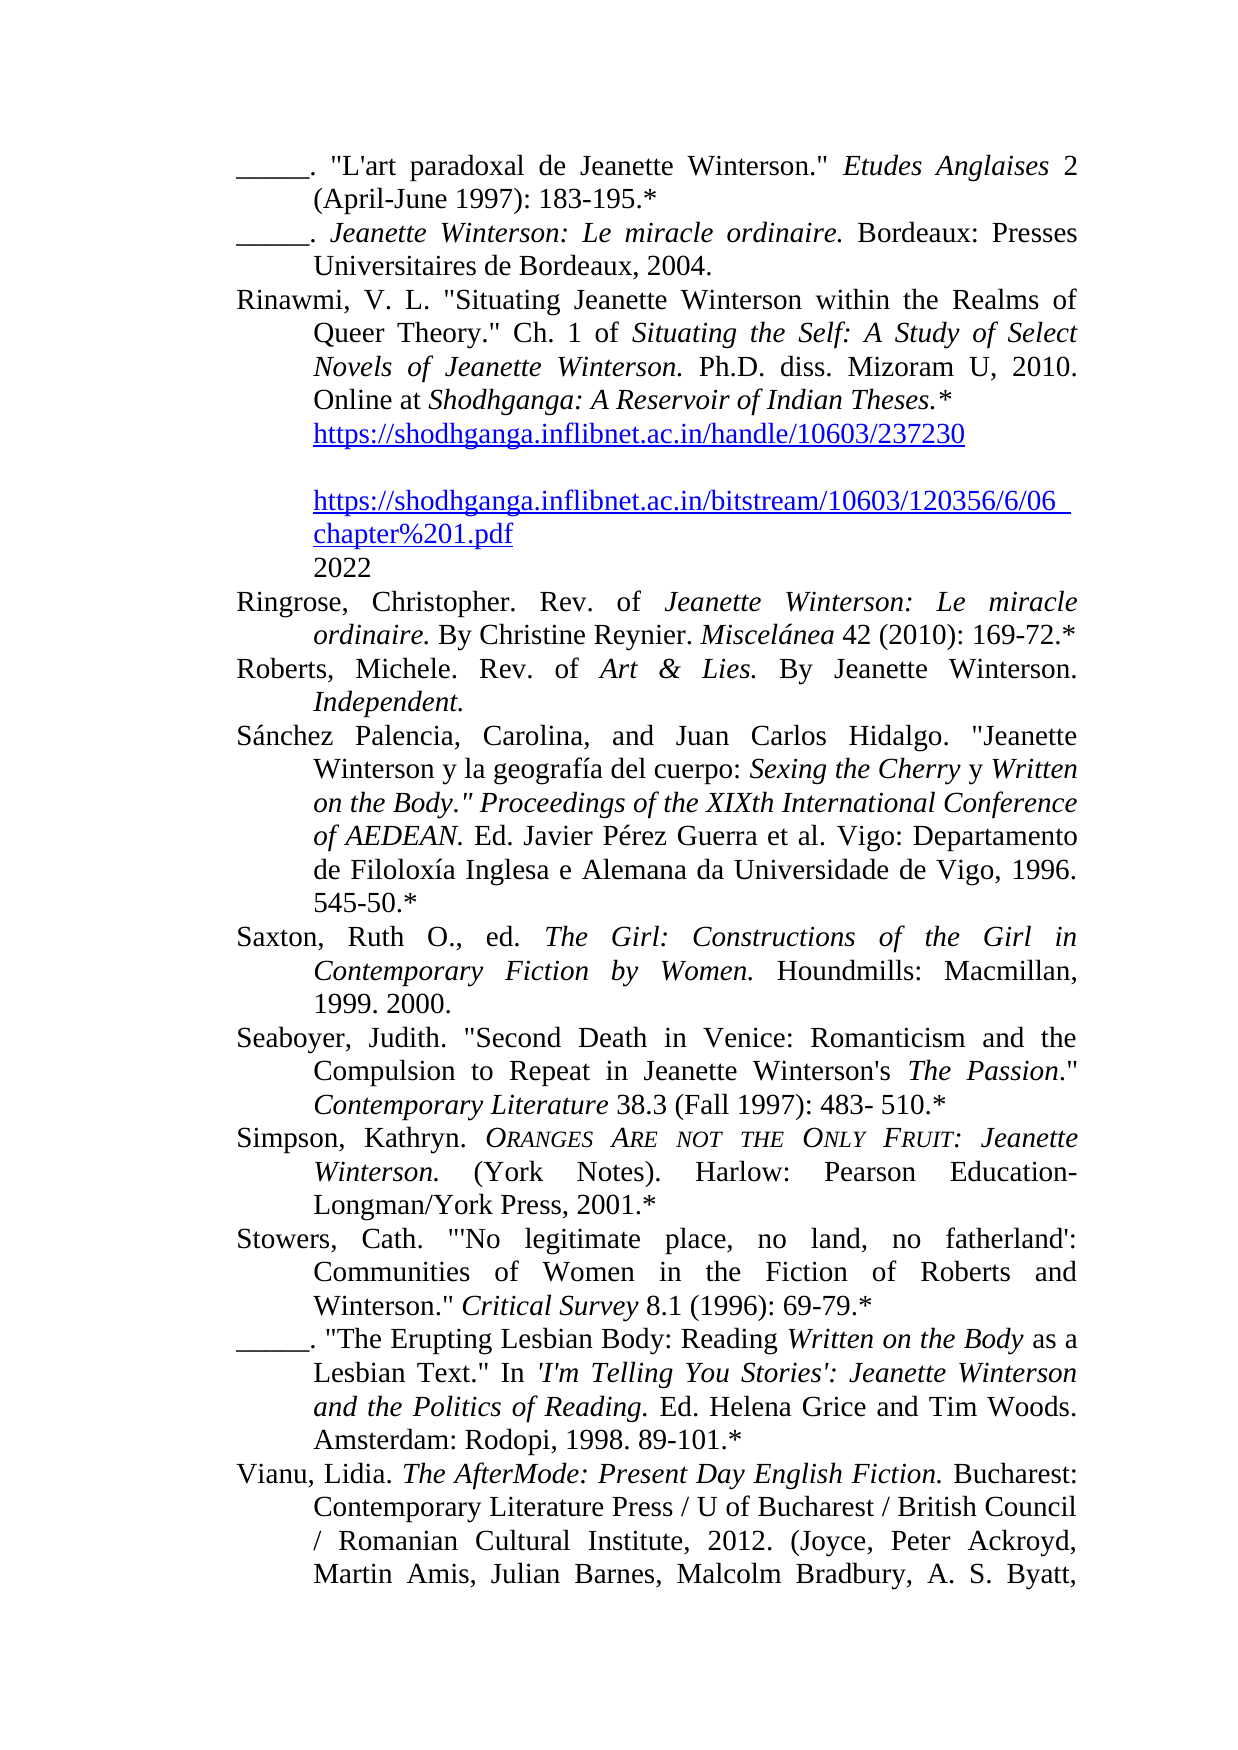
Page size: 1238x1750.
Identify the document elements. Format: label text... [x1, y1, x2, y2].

text Stowers, Cath. "'No legitimate place, no land, no fatherland': Communities of Women in the Fiction of Roberts and Winterson." Critical Survey 8.1 (1996): 69-79.* [236, 1221, 1078, 1322]
text https://shodhganga.inflibnet.ac.in/bitstream/10603/120356/6/06_chapter%201.pdf [236, 449, 1078, 550]
text Sánchez Palencia, Carolina, and Juan Carlos Hidalgo. "Jeanette Winterson y la geografía del cuerpo: Sexing the Cherry y Written on the Body." Proceedings of the XIXth International Conference of AEDEAN. Ed. Javier Pérez Guerra et al. Vigo: Departamento de Filoloxía Inglesa e Alemana da Universidade de Vigo, 1996. 545-50.* [236, 718, 1078, 919]
text Roberts, Michele. Rev. of Art & Lies. By Jeanette Winterson. Independent. [236, 651, 1078, 718]
text Rinawmi, V. L. "Situating Jeanette Winterson within the Realms of Queer Theory." Ch. 1 of Situating the Self: A Study of Select Novels of Jeanette Winterson. Ph.D. diss. Mizoram U, 2010. Online at Shodhganga: A Reservoir of Indian Theses.* [236, 282, 1078, 416]
text _____. "The Erupting Lesbian Body: Reading Written on the Body as a Lesbian Text." In 'I'm Telling You Stories': Jeanette Winterson and the Politics of Reading. Ed. Helena Grice and Tim Woods. Amsterdam: Rodopi, 1998. 89-101.* [236, 1322, 1078, 1456]
text Simpson, Kathryn. Oranges Are not the Only Fruit: Jeanette Winterson. (York Notes). Harlow: Pearson Education-Longman/York Press, 2001.* [236, 1120, 1078, 1221]
text Seaboyer, Judith. "Second Death in Venice: Romanticism and the Compulsion to Repeat in Jeanette Winterson's The Passion." Contemporary Literature 38.3 (Fall 1997): 483- 510.* [236, 1020, 1078, 1120]
text 2022 [236, 550, 1078, 584]
text _____. "L'art paradoxal de Jeanette Winterson." Etudes Anglaises 2 (April-June 1997): 183-195.* [236, 148, 1078, 215]
text _____. Jeanette Winterson: Le miracle ordinaire. Bordeaux: Presses Universitaires de Bordeaux, 2004. [236, 215, 1078, 282]
text https://shodhganga.inflibnet.ac.in/handle/10603/237230 [236, 416, 1078, 449]
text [236, 1456, 1078, 1590]
text Saxton, Ruth O., ed. The Girl: Constructions of the Girl in Contemporary Fiction by Women. Houndmills: Macmillan, 1999. 2000. [236, 919, 1078, 1020]
text Ringrose, Christopher. Rev. of Jeanette Winterson: Le miracle ordinaire. By Christine Reynier. Miscelánea 42 (2010): 169-72.* [236, 584, 1078, 651]
